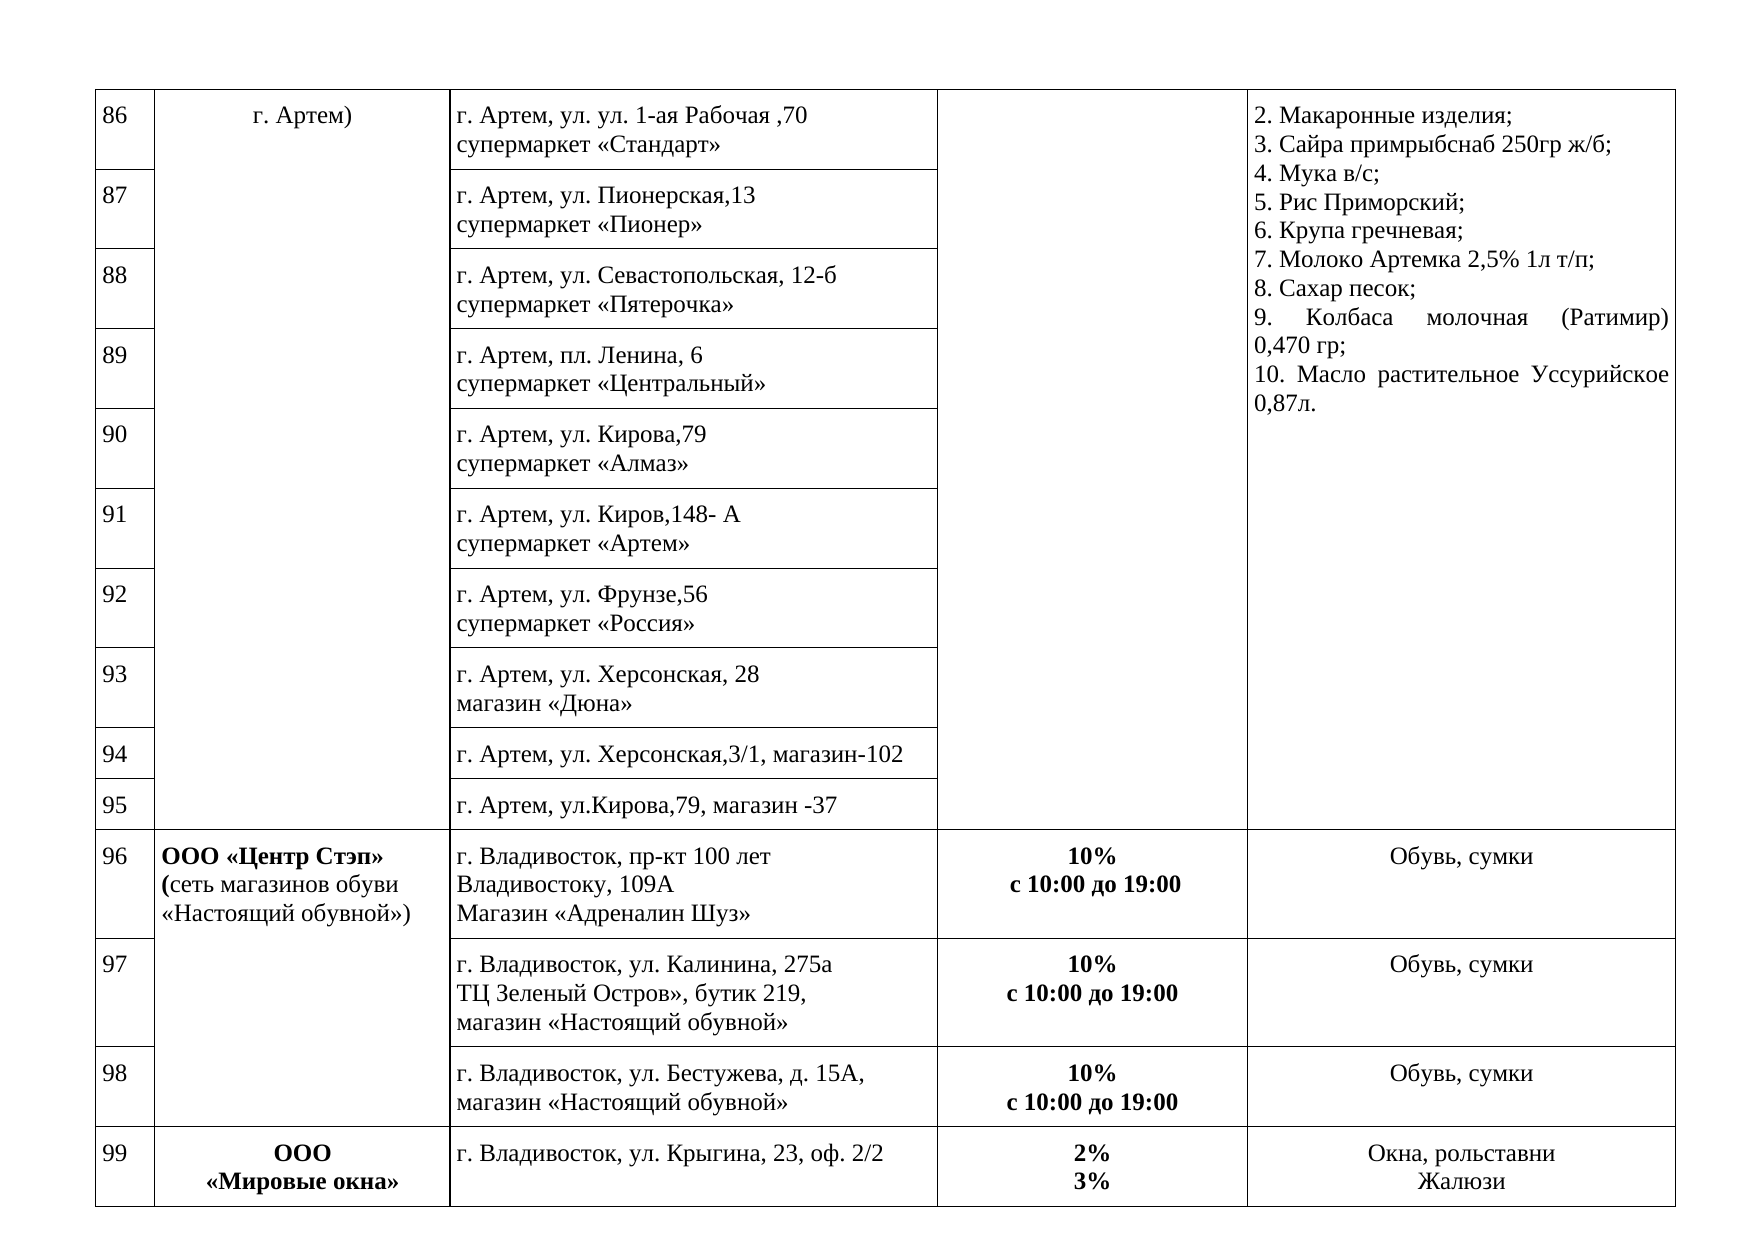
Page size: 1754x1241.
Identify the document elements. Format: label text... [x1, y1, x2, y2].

table_cell г. Владивосток, ул. Калинина, 275а ТЦ Зеленый Остров», бутик 219, магазин «Настоящий обувной» [451, 939, 937, 1046]
table_cell г. Владивосток, пр-кт 100 лет Владивостоку, 109А Магазин «Адреналин Шуз» [451, 830, 937, 938]
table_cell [1248, 90, 1675, 829]
table_cell г. Владивосток, ул. Бестужева, д. 15А, магазин «Настоящий обувной» [451, 1047, 937, 1126]
table_cell 87 [96, 170, 154, 248]
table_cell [155, 90, 449, 829]
table_cell 2% 3% [938, 1127, 1247, 1206]
table_cell Обувь, сумки [1248, 1047, 1675, 1126]
table_cell г. Артем, ул. Пионерская,13 супермаркет «Пионер» [451, 170, 937, 248]
table_cell Обувь, сумки [1248, 830, 1675, 938]
table_cell 99 [96, 1127, 154, 1206]
table_cell 10% с 10:00 до 19:00 [938, 1047, 1247, 1126]
table_cell 98 [96, 1047, 154, 1126]
table_cell 92 [96, 569, 154, 647]
table_cell 95 [96, 779, 154, 829]
table_cell 10% с 10:00 до 19:00 [938, 830, 1247, 938]
table_cell г. Артем, пл. Ленина, 6 супермаркет «Центральный» [451, 329, 937, 408]
table_cell 94 [96, 728, 154, 778]
table_cell г. Артем, ул. Севастопольская, 12-б супермаркет «Пятерочка» [451, 249, 937, 328]
table_cell г. Артем, ул. Кирова,79 супермаркет «Алмаз» [451, 409, 937, 488]
table_cell г. Артем, ул.Кирова,79, магазин -37 [451, 779, 937, 829]
table_cell 88 [96, 249, 154, 328]
table_cell 90 [96, 409, 154, 488]
table_cell г. Артем, ул. Киров,148- А супермаркет «Артем» [451, 489, 937, 567]
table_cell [1248, 1127, 1675, 1206]
table_cell 86 [96, 90, 154, 168]
table_cell 89 [96, 329, 154, 408]
table_cell г. Артем, ул. Херсонская,3/1, магазин-102 [451, 728, 937, 778]
table_cell 96 [96, 830, 154, 938]
table_cell 97 [96, 939, 154, 1046]
table_cell ООО «Центр Стэп» (сеть магазинов обуви «Настоящий обувной») [155, 830, 449, 1126]
table_cell г. Артем, ул. Херсонская, 28 магазин «Дюна» [451, 648, 937, 727]
table_cell 93 [96, 648, 154, 727]
table_cell 10% с 10:00 до 19:00 [938, 939, 1247, 1046]
table_cell г. Артем, ул. Фрунзе,56 супермаркет «Россия» [451, 569, 937, 647]
table_cell 91 [96, 489, 154, 567]
table_cell Обувь, сумки [1248, 939, 1675, 1046]
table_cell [155, 1127, 449, 1206]
table_cell 5% [938, 90, 1247, 829]
table_cell г. Владивосток, ул. Крыгина, 23, оф. 2/2 [451, 1127, 937, 1206]
table_cell г. Артем, ул. ул. 1-ая Рабочая ,70 супермаркет «Стандарт» [451, 90, 937, 168]
